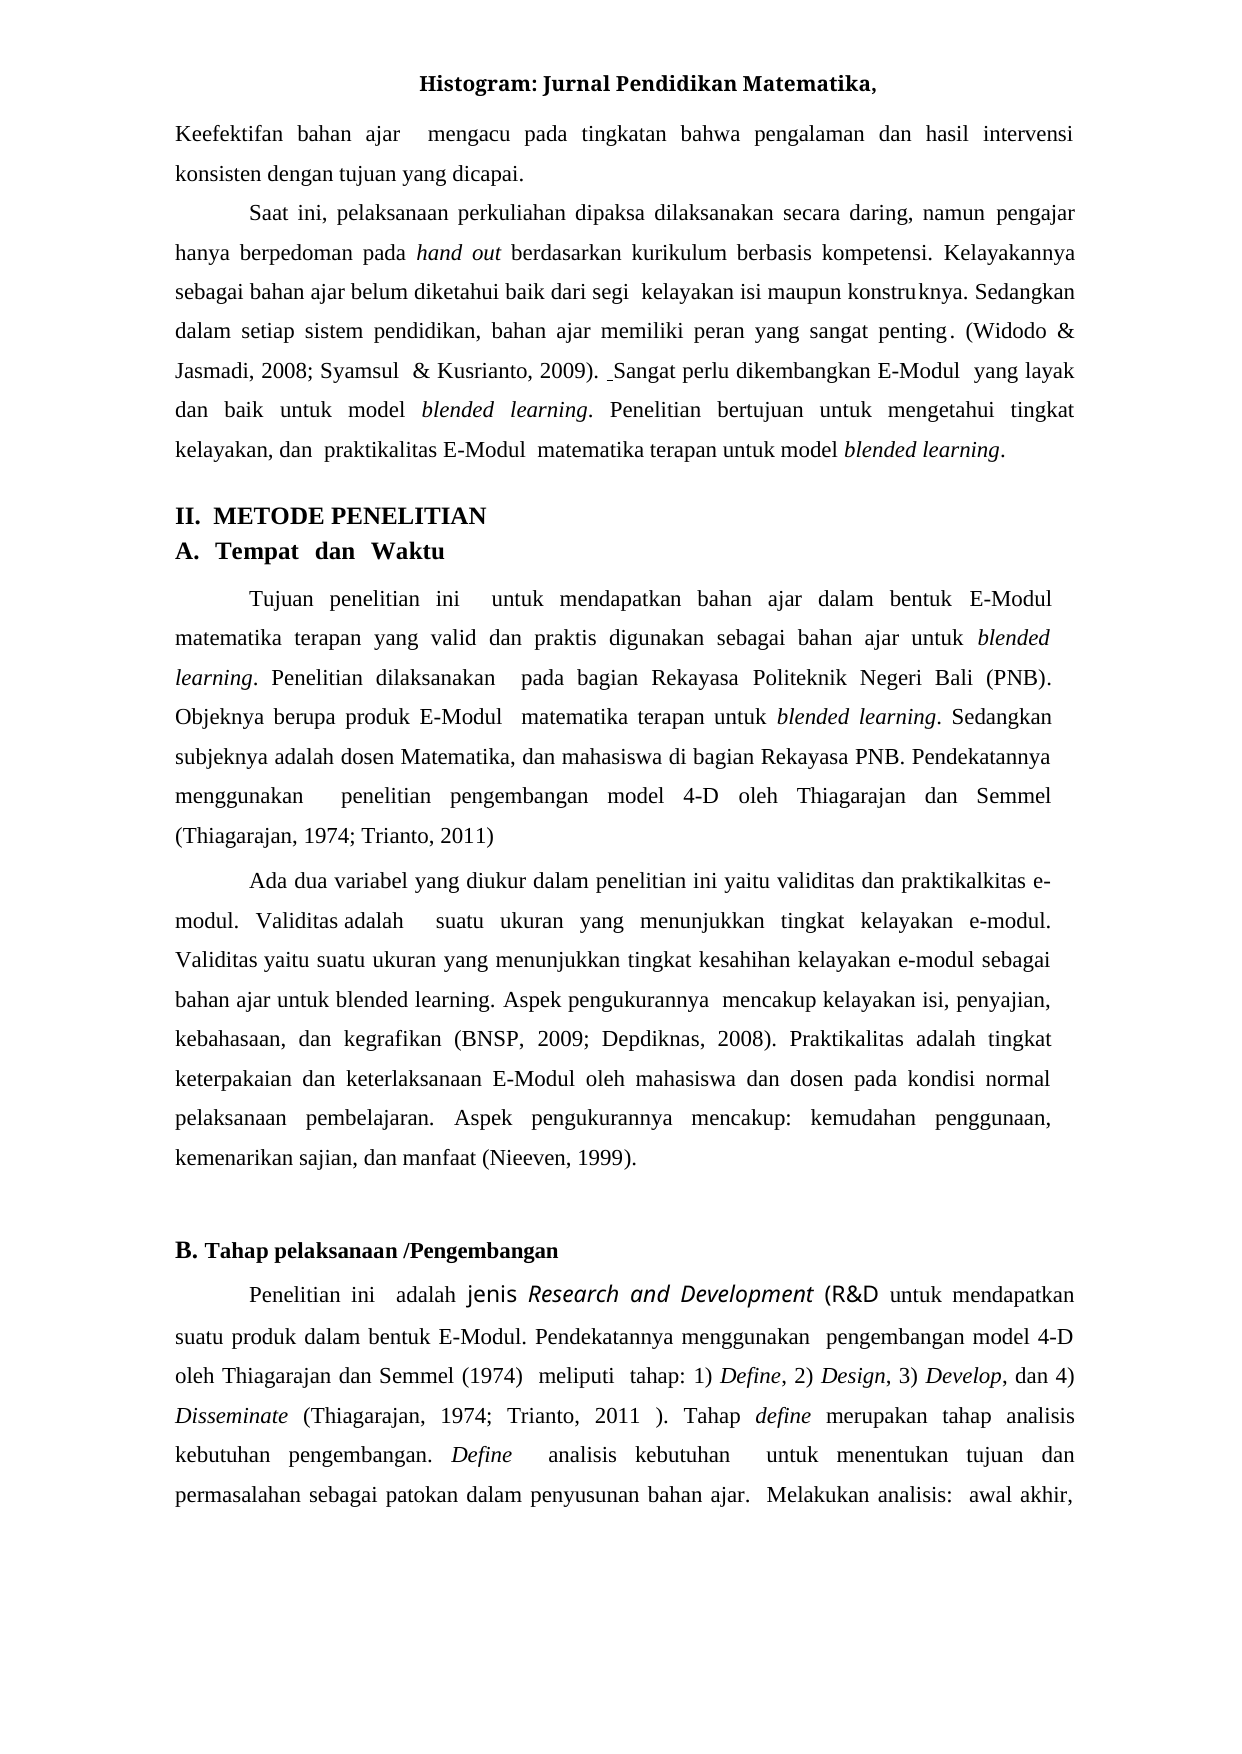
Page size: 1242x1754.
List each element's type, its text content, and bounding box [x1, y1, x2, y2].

text II. METODE PENELITIAN [175, 501, 572, 530]
text Tujuan penelitian ini untuk mendapatkan bahan ajar dalam bentuk E-Modul matematika terapan yang valid dan praktis digunakan sebagai bahan ajar untuk blended learning. Penelitian dilaksanakan pada bagian Rekayasa Politeknik Negeri Bali (PNB). Objeknya berupa produk E-Modul matematika terapan untuk blended learning. Sedangkan subjeknya adalah dosen Matematika, dan mahasiswa di bagian Rekayasa PNB. Pendekatannya menggunakan penelitian pengembangan model 4-D oleh Thiagarajan dan Semmel (Thiagarajan, 1974; Trianto, 2011) [175, 585, 1052, 848]
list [175, 1278, 1075, 1507]
list Saat ini, pelaksanaan perkuliahan dipaksa dilaksanakan secara daring, namun pengajar hanya berpedoman pada hand out berdasarkan kurikulum berbasis kompetensi. Kelayakannya sebagai bahan ajar belum diketahui baik dari segi kelayakan isi maupun konstruknya. Sedangkan dalam setiap sistem pendidikan, bahan ajar memiliki peran yang sangat penting. (Widodo & Jasmadi, 2008; Syamsul & Kusrianto, 2009). Sangat perlu dikembangkan E-Modul yang layak dan baik untuk model blended learning. Penelitian bertujuan untuk mengetahui tingkat kelayakan, dan praktikalitas E-Modul matematika terapan untuk model blended learning. [175, 199, 1075, 462]
text A. Tempat dan Waktu [175, 536, 1052, 565]
text B. Tahap pelaksanaan /Pengembangan [175, 1235, 1052, 1264]
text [175, 120, 1075, 186]
text Ada dua variabel yang diukur dalam penelitian ini yaitu validitas dan praktikalkitas e-modul. Validitas adalah suatu ukuran yang menunjukkan tingkat kelayakan e-modul. Validitas yaitu suatu ukuran yang menunjukkan tingkat kesahihan kelayakan e-modul sebagai bahan ajar untuk blended learning. Aspek pengukurannya mencakup kelayakan isi, penyajian, kebahasaan, dan kegrafikan (BNSP, 2009; Depdiknas, 2008). Praktikalitas adalah tingkat keterpakaian dan keterlaksanaan E-Modul oleh mahasiswa dan dosen pada kondisi normal pelaksanaan pembelajaran. Aspek pengukurannya mencakup: kemudahan penggunaan, kemenarikan sajian, dan manfaat (Nieeven, 1999). [175, 867, 1052, 1170]
